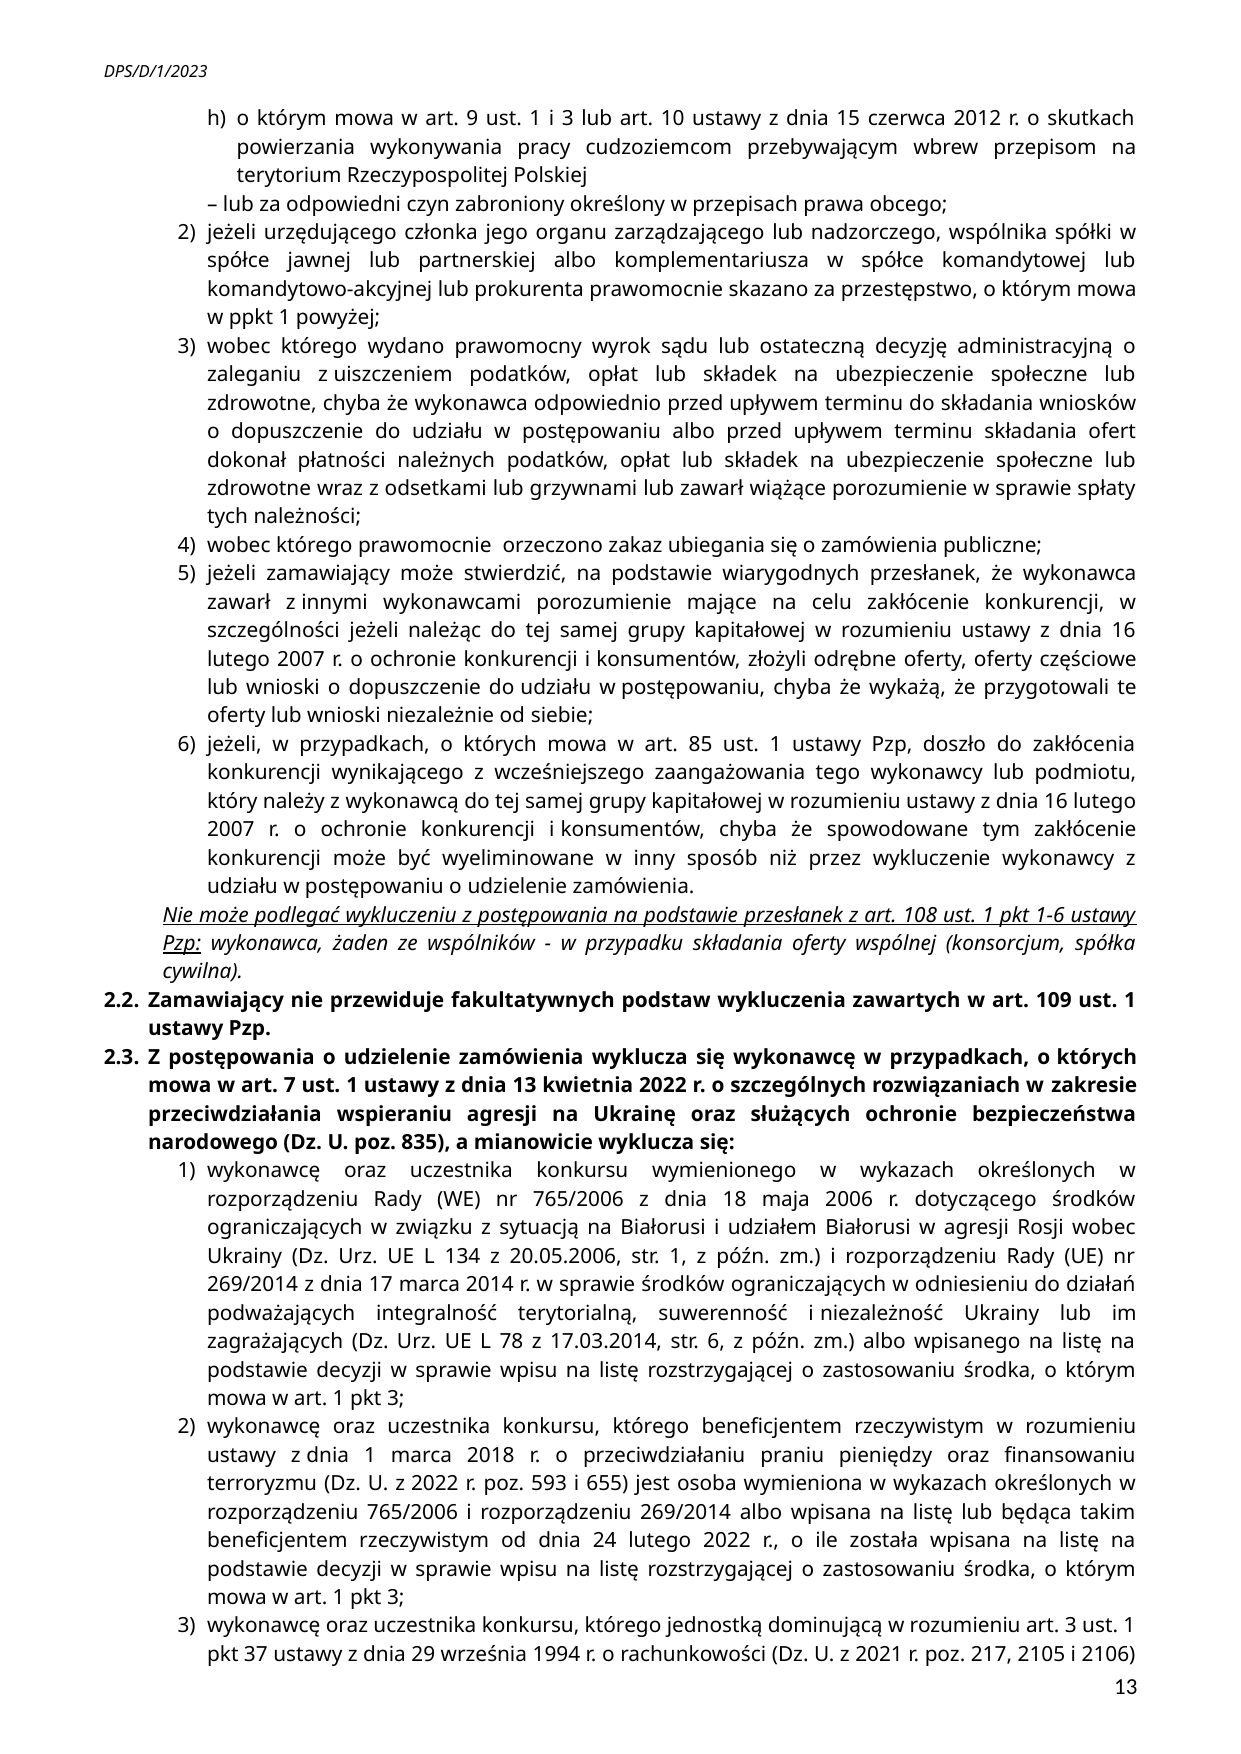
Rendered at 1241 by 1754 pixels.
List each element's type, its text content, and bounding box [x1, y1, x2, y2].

list jeżeli, w przypadkach, o których mowa w art. 85 ust. 1 ustawy Pzp, doszło do zakłócenia konkurencji wynikającego z wcześniejszego zaangażowania tego wykonawcy lub podmiotu, który należy z wykonawcą do tej samej grupy kapitałowej w rozumieniu ustawy z dnia 16 lutego 2007 r. o ochronie konkurencji i konsumentów, chyba że spowodowane tym zakłócenie konkurencji może być wyeliminowane w inny sposób niż przez wykluczenie wykonawcy z udziału w postępowaniu o udzielenie zamówienia. [177, 729, 1137, 900]
list Z postępowania o udzielenie zamówienia wyklucza się wykonawcę w przypadkach, o których mowa w art. 7 ust. 1 ustawy z dnia 13 kwietnia 2022 r. o szczególnych rozwiązaniach w zakresie przeciwdziałania wspieraniu agresji na Ukrainę oraz służących ochronie bezpieczeństwa narodowego (Dz. U. poz. 835), a mianowicie wyklucza się: [103, 1042, 1137, 1156]
list Zamawiający nie przewiduje fakultatywnych podstaw wykluczenia zawartych w art. 109 ust. 1 ustawy Pzp. [103, 985, 1137, 1042]
text Nie może podlegać wykluczeniu z postępowania na podstawie przesłanek z art. 108 ust. 1 pkt 1-6 ustawy Pzp: wykonawca, żaden ze wspólników - w przypadku składania oferty wspólnej (konsorcjum, spółka cywilna). [162, 900, 1137, 924]
list wobec którego wydano prawomocny wyrok sądu lub ostateczną decyzję administracyjną o zaleganiu z uiszczeniem podatków, opłat lub składek na ubezpieczenie społeczne lub zdrowotne, chyba że wykonawca odpowiednio przed upływem terminu do składania wniosków o dopuszczenie do udziału w postępowaniu albo przed upływem terminu składania ofert dokonał płatności należnych podatków, opłat lub składek na ubezpieczenie społeczne lub zdrowotne wraz z odsetkami lub grzywnami lub zawarł wiążące porozumienie w sprawie spłaty tych należności; [177, 331, 1137, 530]
list wobec którego prawomocnie orzeczono zakaz ubiegania się o zamówienia publiczne; [177, 530, 1137, 558]
list wykonawcę oraz uczestnika konkursu wymienionego w wykazach określonych w rozporządzeniu Rady (WE) nr 765/2006 z dnia 18 maja 2006 r. dotyczącego środków ograniczających w związku z sytuacją na Białorusi i udziałem Białorusi w agresji Rosji wobec Ukrainy (Dz. Urz. UE L 134 z 20.05.2006, str. 1, z późn. zm.) i rozporządzeniu Rady (UE) nr 269/2014 z dnia 17 marca 2014 r. w sprawie środków ograniczających w odniesieniu do działań podważających integralność terytorialną, suwerenność i niezależność Ukrainy lub im zagrażających (Dz. Urz. UE L 78 z 17.03.2014, str. 6, z późn. zm.) albo wpisanego na listę na podstawie decyzji w sprawie wpisu na listę rozstrzygającej o zastosowaniu środka, o którym mowa w art. 1 pkt 3; [177, 1156, 1137, 1412]
list o którym mowa w art. 9 ust. 1 i 3 lub art. 10 ustawy z dnia 15 czerwca 2012 r. o skutkach powierzania wykonywania pracy cudzoziemcom przebywającym wbrew przepisom na terytorium Rzeczypospolitej Polskiej [207, 103, 1137, 189]
list jeżeli urzędującego członka jego organu zarządzającego lub nadzorczego, wspólnika spółki w spółce jawnej lub partnerskiej albo komplementariusza w spółce komandytowej lub komandytowo-akcyjnej lub prokurenta prawomocnie skazano za przestępstwo, o którym mowa w ppkt 1 powyżej; [177, 217, 1137, 331]
list wykonawcę oraz uczestnika konkursu, którego beneficjentem rzeczywistym w rozumieniu ustawy z dnia 1 marca 2018 r. o przeciwdziałaniu praniu pieniędzy oraz finansowaniu terroryzmu (Dz. U. z 2022 r. poz. 593 i 655) jest osoba wymieniona w wykazach określonych w rozporządzeniu 765/2006 i rozporządzeniu 269/2014 albo wpisana na listę lub będąca takim beneficjentem rzeczywistym od dnia 24 lutego 2022 r., o ile została wpisana na listę na podstawie decyzji w sprawie wpisu na listę rozstrzygającej o zastosowaniu środka, o którym mowa w art. 1 pkt 3; [177, 1412, 1137, 1611]
text Nie może podlegać wykluczeniu z postępowania na podstawie przesłanek z art. 108 ust. 1 pkt 1-6 ustawy Pzp: wykonawca, żaden ze wspólników - w przypadku składania oferty wspólnej (konsorcjum, spółka cywilna). [162, 925, 1137, 985]
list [177, 1611, 1137, 1667]
list jeżeli zamawiający może stwierdzić, na podstawie wiarygodnych przesłanek, że wykonawca zawarł z innymi wykonawcami porozumienie mające na celu zakłócenie konkurencji, w szczególności jeżeli należąc do tej samej grupy kapitałowej w rozumieniu ustawy z dnia 16 lutego 2007 r. o ochronie konkurencji i konsumentów, złożyli odrębne oferty, oferty częściowe lub wnioski o dopuszczenie do udziału w postępowaniu, chyba że wykażą, że przygotowali te oferty lub wnioski niezależnie od siebie; [177, 558, 1137, 729]
list – lub za odpowiedni czyn zabroniony określony w przepisach prawa obcego; [207, 189, 1137, 217]
